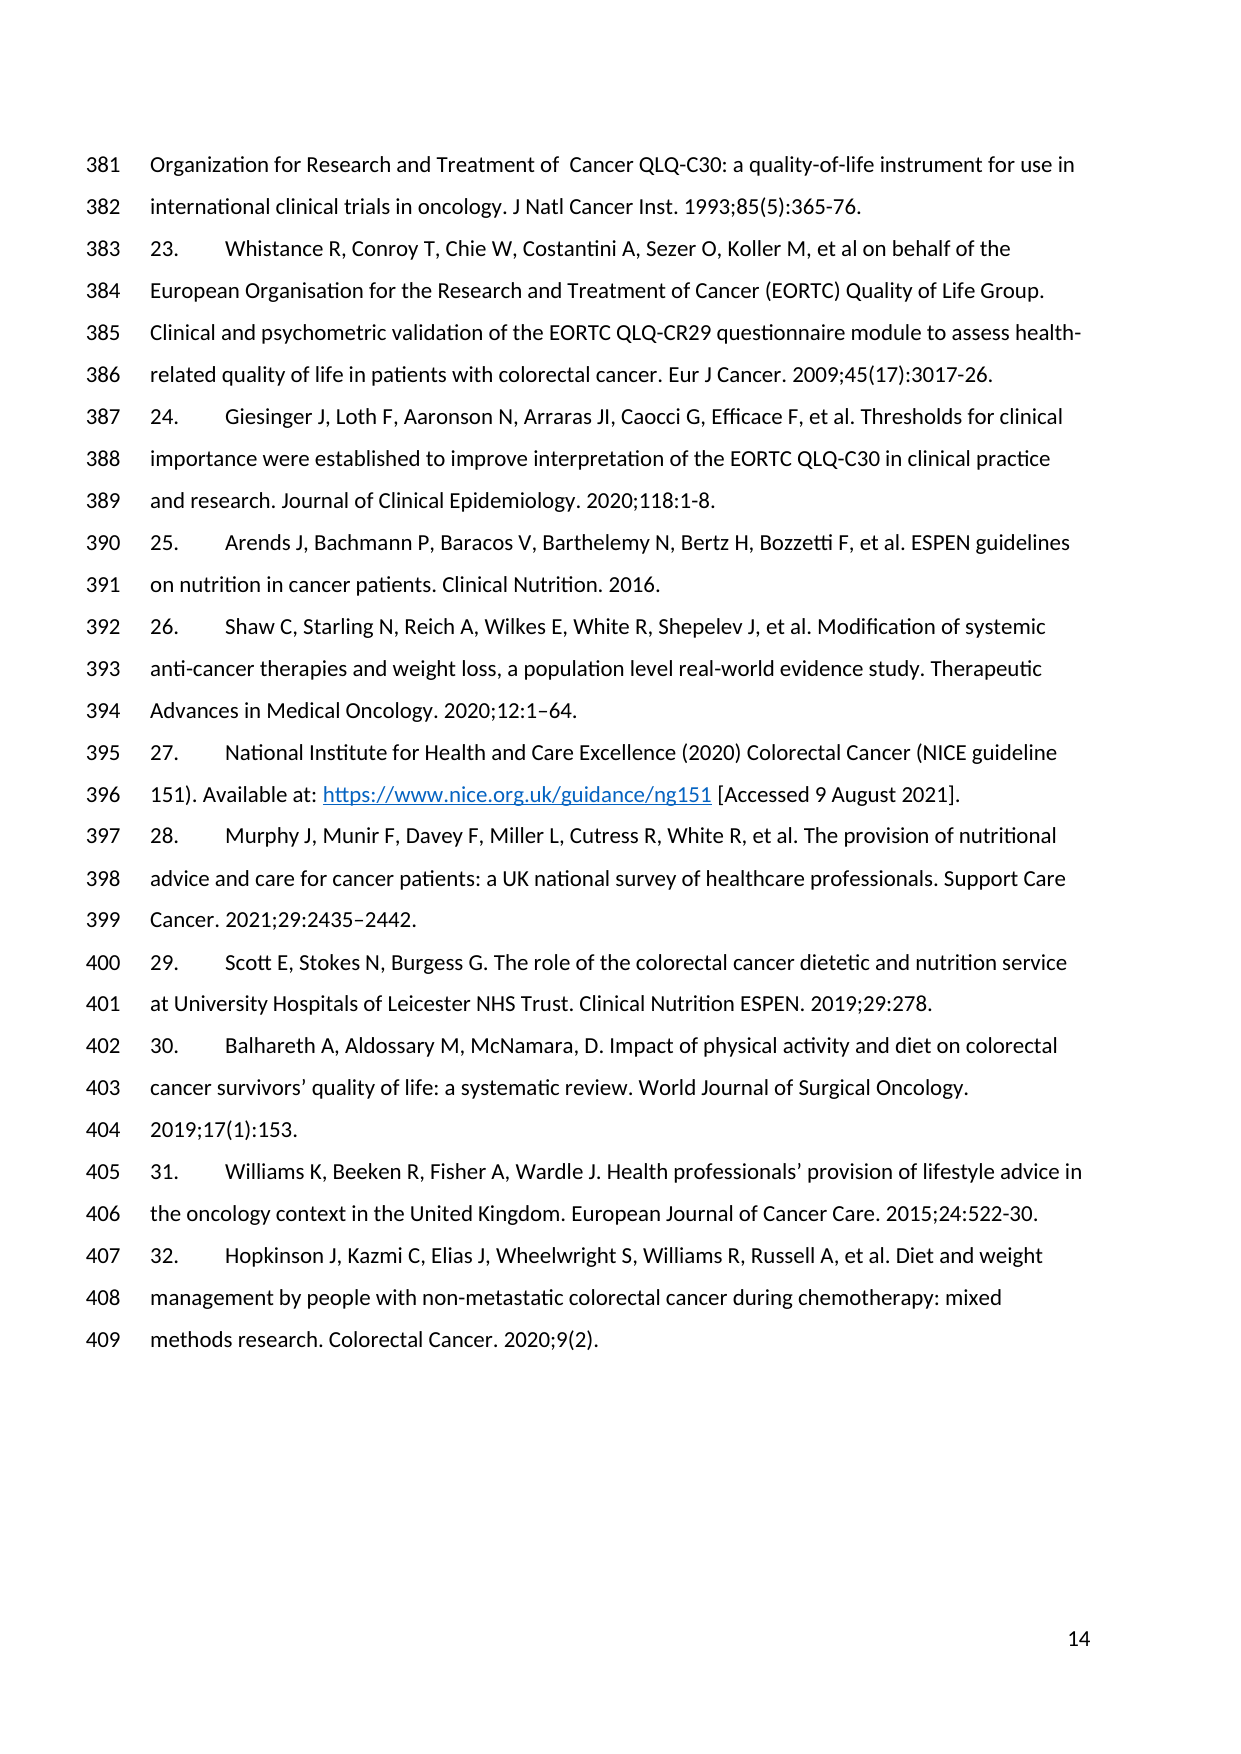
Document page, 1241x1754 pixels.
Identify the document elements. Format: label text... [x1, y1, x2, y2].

text 27. National Institute for Health and Care Excellence (2020) Colorectal Cancer (NICE guideline 151). Available at: https://www.nice.org.uk/guidance/ng151 [Accessed 9 August 2021]. [150, 738, 1090, 808]
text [150, 150, 1090, 220]
text 26. Shaw C, Starling N, Reich A, Wilkes E, White R, Shepelev J, et al. Modification of systemic anti-cancer therapies and weight loss, a population level real-world evidence study. Therapeutic Advances in Medical Oncology. 2020;12:1–64. [150, 612, 1090, 724]
text 25. Arends J, Bachmann P, Baracos V, Barthelemy N, Bertz H, Bozzetti F, et al. ESPEN guidelines on nutrition in cancer patients. Clinical Nutrition. 2016. [150, 528, 1090, 598]
text 28. Murphy J, Munir F, Davey F, Miller L, Cutress R, White R, et al. The provision of nutritional advice and care for cancer patients: a UK national survey of healthcare professionals. Support Care Cancer. 2021;29:2435–2442. [150, 822, 1090, 934]
text 32. Hopkinson J, Kazmi C, Elias J, Wheelwright S, Williams R, Russell A, et al. Diet and weight management by people with non-metastatic colorectal cancer during chemotherapy: mixed methods research. Colorectal Cancer. 2020;9(2). [150, 1241, 1090, 1353]
text 30. Balhareth A, Aldossary M, McNamara, D. Impact of physical activity and diet on colorectal cancer survivors’ quality of life: a systematic review. World Journal of Surgical Oncology. 2019;17(1):153. [150, 1032, 1090, 1143]
text 29. Scott E, Stokes N, Burgess G. The role of the colorectal cancer dietetic and nutrition service at University Hospitals of Leicester NHS Trust. Clinical Nutrition ESPEN. 2019;29:278. [150, 948, 1090, 1018]
text 24. Giesinger J, Loth F, Aaronson N, Arraras JI, Caocci G, Efficace F, et al. Thresholds for clinical importance were established to improve interpretation of the EORTC QLQ-C30 in clinical practice and research. Journal of Clinical Epidemiology. 2020;118:1-8. [150, 402, 1090, 514]
text 23. Whistance R, Conroy T, Chie W, Costantini A, Sezer O, Koller M, et al on behalf of the European Organisation for the Research and Treatment of Cancer (EORTC) Quality of Life Group. Clinical and psychometric validation of the EORTC QLQ-CR29 questionnaire module to assess health-related quality of life in patients with colorectal cancer. Eur J Cancer. 2009;45(17):3017-26. [150, 234, 1090, 388]
text 31. Williams K, Beeken R, Fisher A, Wardle J. Health professionals’ provision of lifestyle advice in the oncology context in the United Kingdom. European Journal of Cancer Care. 2015;24:522-30. [150, 1157, 1090, 1227]
